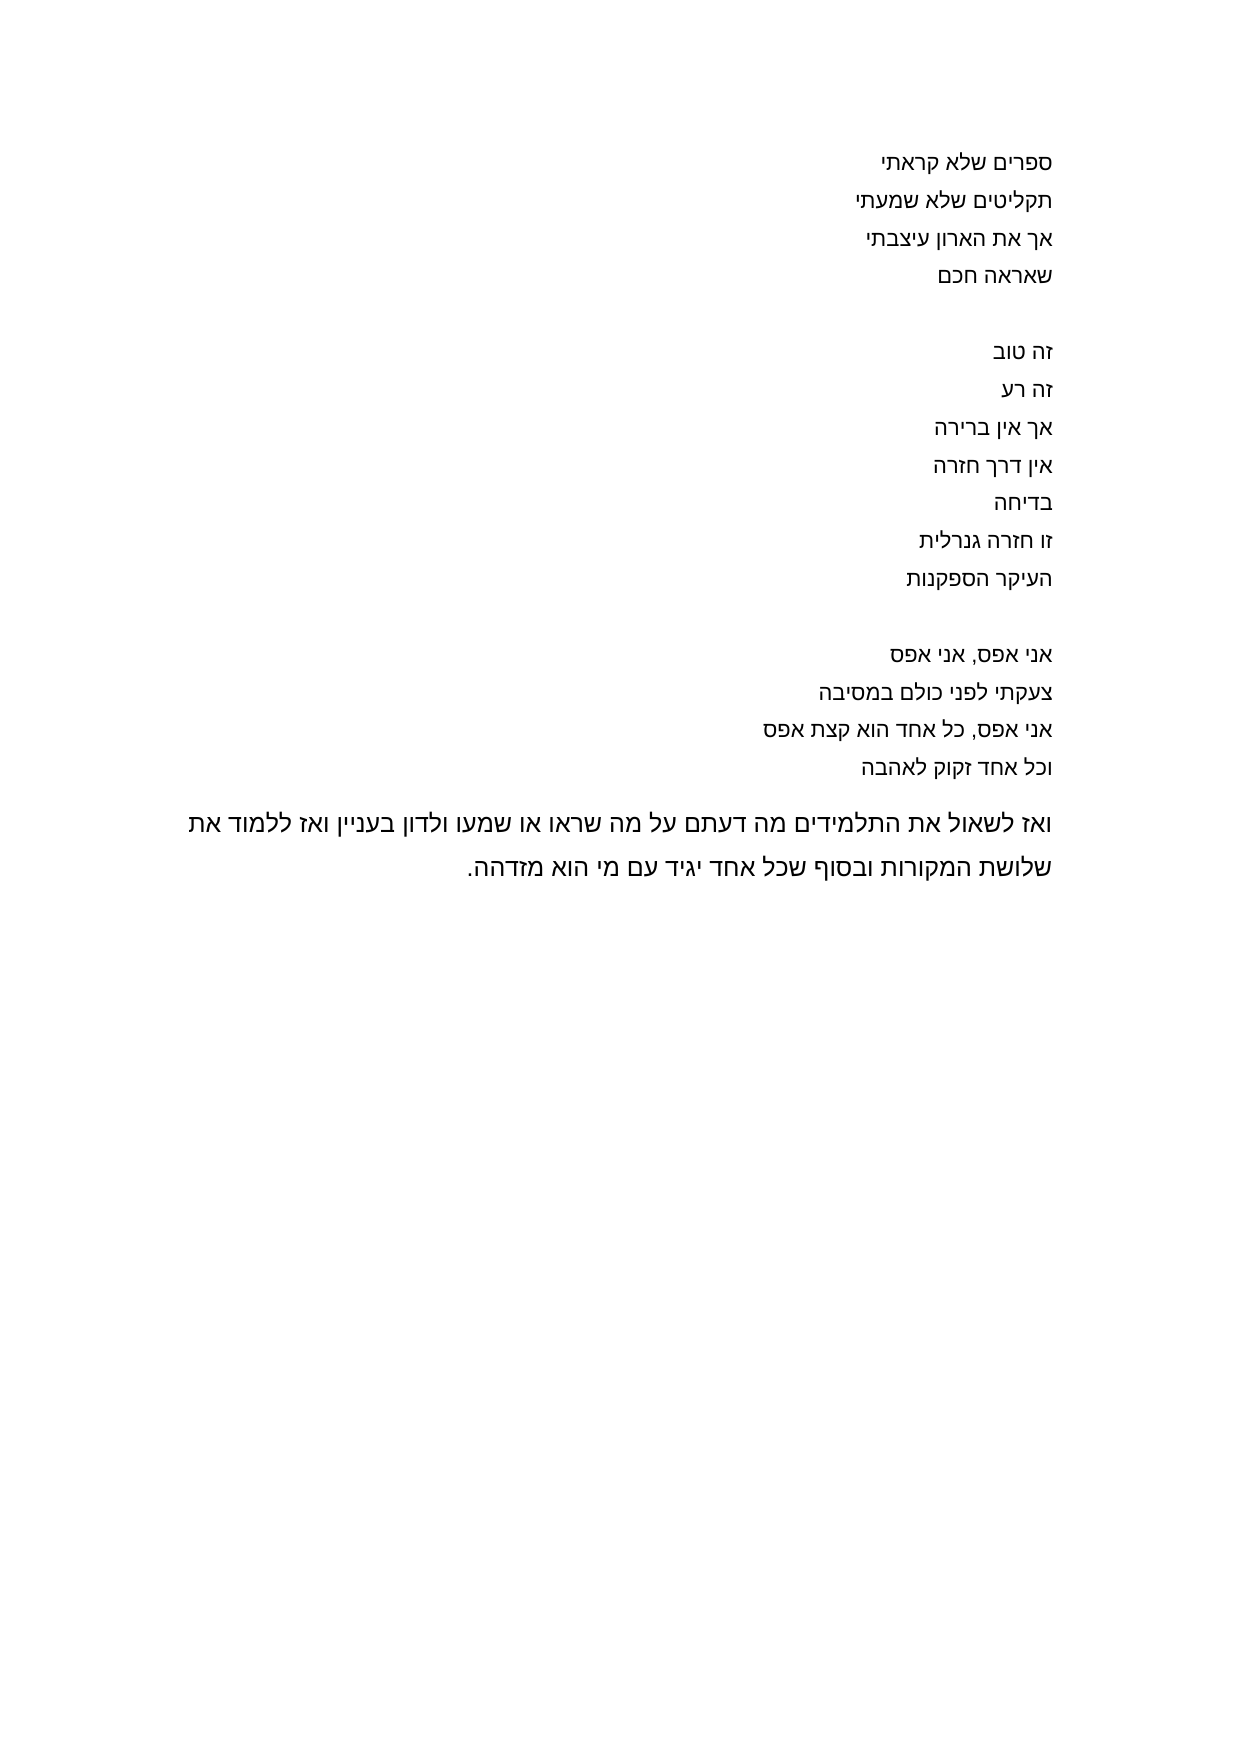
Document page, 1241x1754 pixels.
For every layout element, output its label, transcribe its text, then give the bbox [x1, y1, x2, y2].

text ואז לשאול את התלמידים מה דעתם על מה שראו או שמעו ולדון בעניין ואז ללמוד את שלושת המקורות ובסוף שכל אחד יגיד עם מי הוא מזדהה. [187, 809, 1053, 881]
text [187, 150, 1053, 780]
